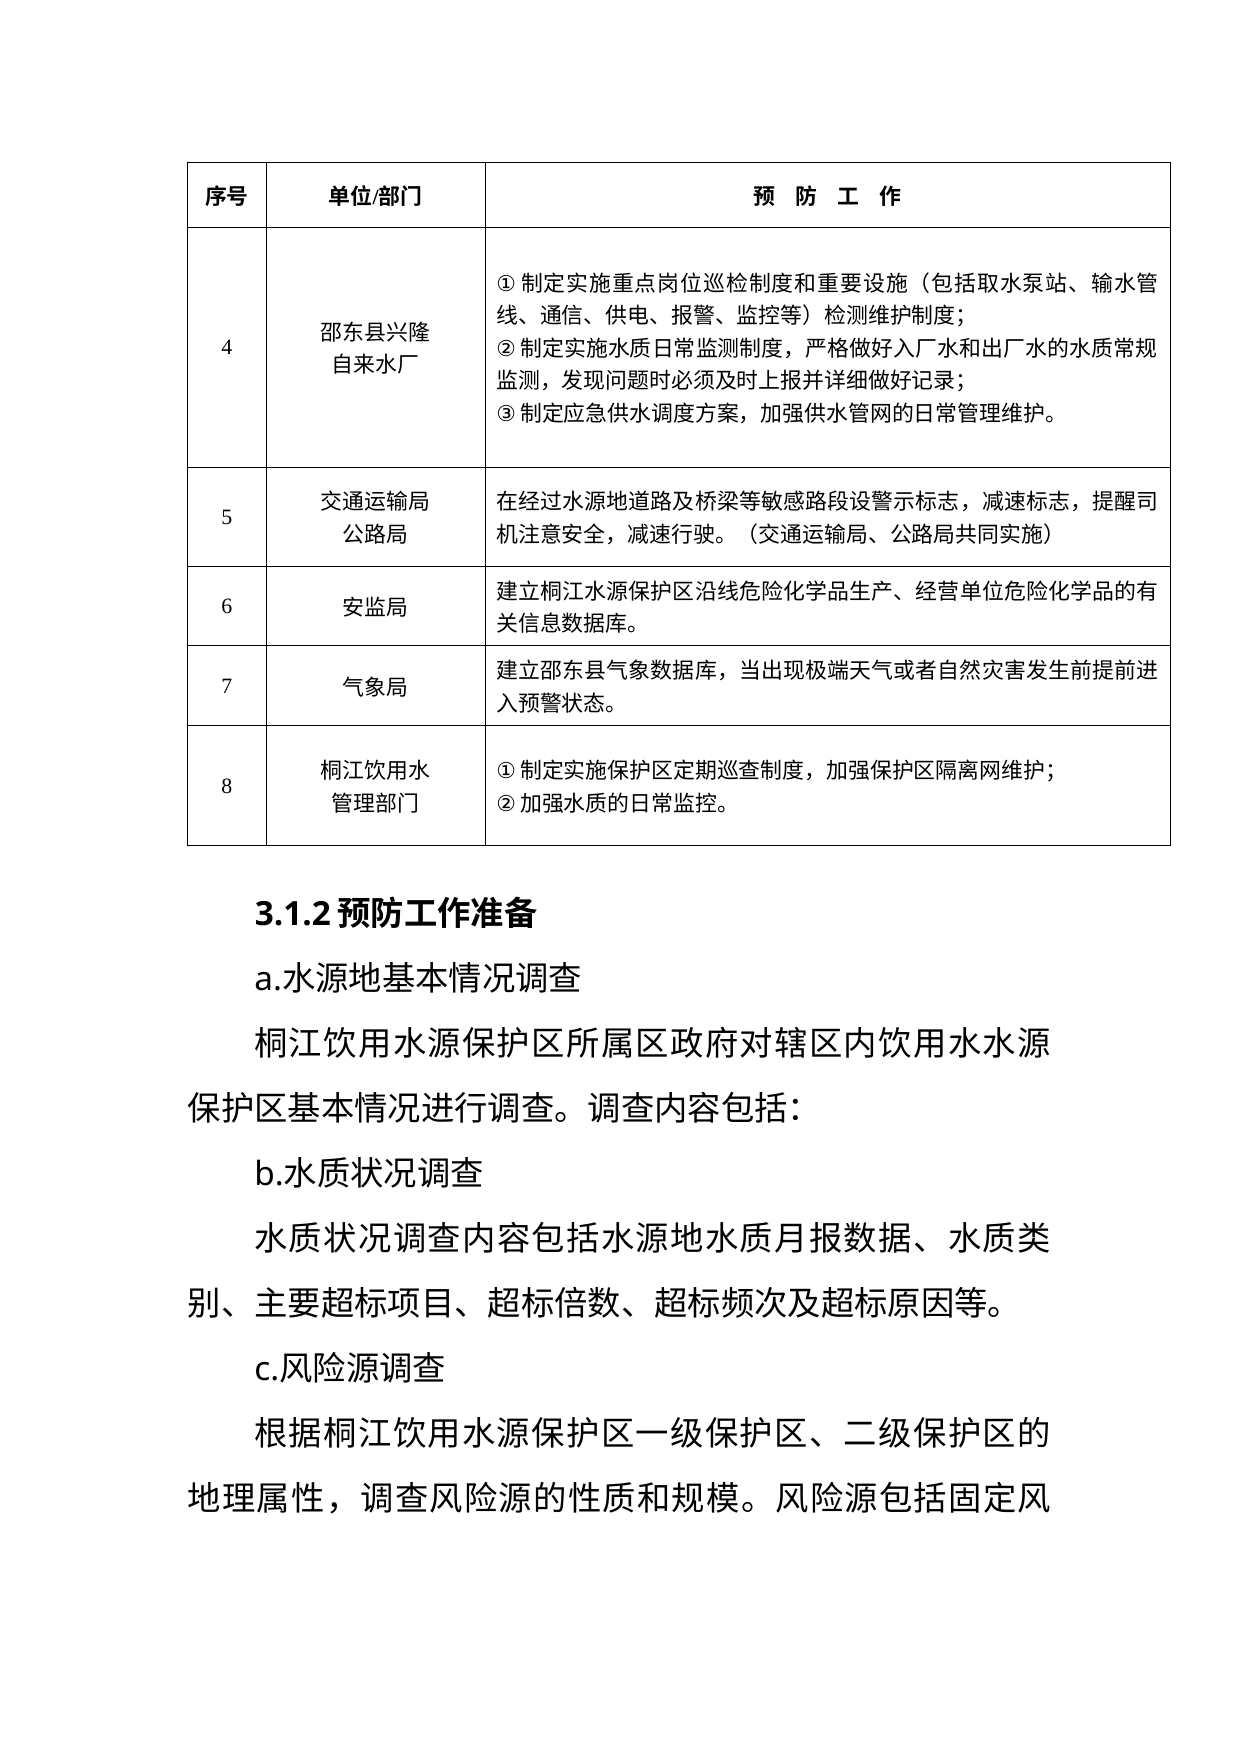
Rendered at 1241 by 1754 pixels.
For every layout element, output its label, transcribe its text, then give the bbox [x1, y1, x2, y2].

table_cell 6 [188, 567, 266, 645]
text b.水质状况调查 [187, 1138, 1053, 1203]
table_cell 5 [188, 468, 266, 566]
subtitle 3.1.2预防工作准备 [187, 878, 1053, 943]
table_cell 7 [188, 646, 266, 725]
table_cell 4 [188, 228, 266, 467]
table_header 序号 [188, 163, 266, 227]
table_cell 交通运输局 公路局 [267, 468, 485, 566]
table_cell 邵东县兴隆 自来水厂 [267, 228, 485, 467]
table_cell ①制定实施重点岗位巡检制度和重要设施（包括取水泵站、输水管线、通信、供电、报警、监控等）检测维护制度； ②制定实施水质日常监测制度，严格做好入厂水和出厂水的水质常规监测，发现问题时必须及时上报并详细做好记录； ③制定应急供水调度方案，加强供水管网的日常管理维护。 [486, 228, 1170, 467]
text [187, 1398, 1053, 1528]
table_cell 8 [188, 726, 266, 845]
table_cell 建立邵东县气象数据库，当出现极端天气或者自然灾害发生前提前进入预警状态。 [486, 646, 1170, 725]
table_cell 桐江饮用水 管理部门 [267, 726, 485, 845]
table_header 单位/部门 [267, 163, 485, 227]
table_cell 气象局 [267, 646, 485, 725]
text 桐江饮用水源保护区所属区政府对辖区内饮用水水源保护区基本情况进行调查。调查内容包括： [187, 1008, 1053, 1138]
table_cell 在经过水源地道路及桥梁等敏感路段设警示标志，减速标志，提醒司机注意安全，减速行驶。（交通运输局、公路局共同实施） [486, 468, 1170, 566]
table_header 预 防 工 作 [486, 163, 1170, 227]
text 水质状况调查内容包括水源地水质月报数据、水质类别、主要超标项目、超标倍数、超标频次及超标原因等。 [187, 1203, 1053, 1333]
table_cell 安监局 [267, 567, 485, 645]
text c.风险源调查 [187, 1333, 1053, 1398]
table_cell ①制定实施保护区定期巡查制度，加强保护区隔离网维护； ②加强水质的日常监控。 [486, 726, 1170, 845]
table_cell 建立桐江水源保护区沿线危险化学品生产、经营单位危险化学品的有关信息数据库。 [486, 567, 1170, 645]
text a.水源地基本情况调查 [187, 943, 1053, 1008]
